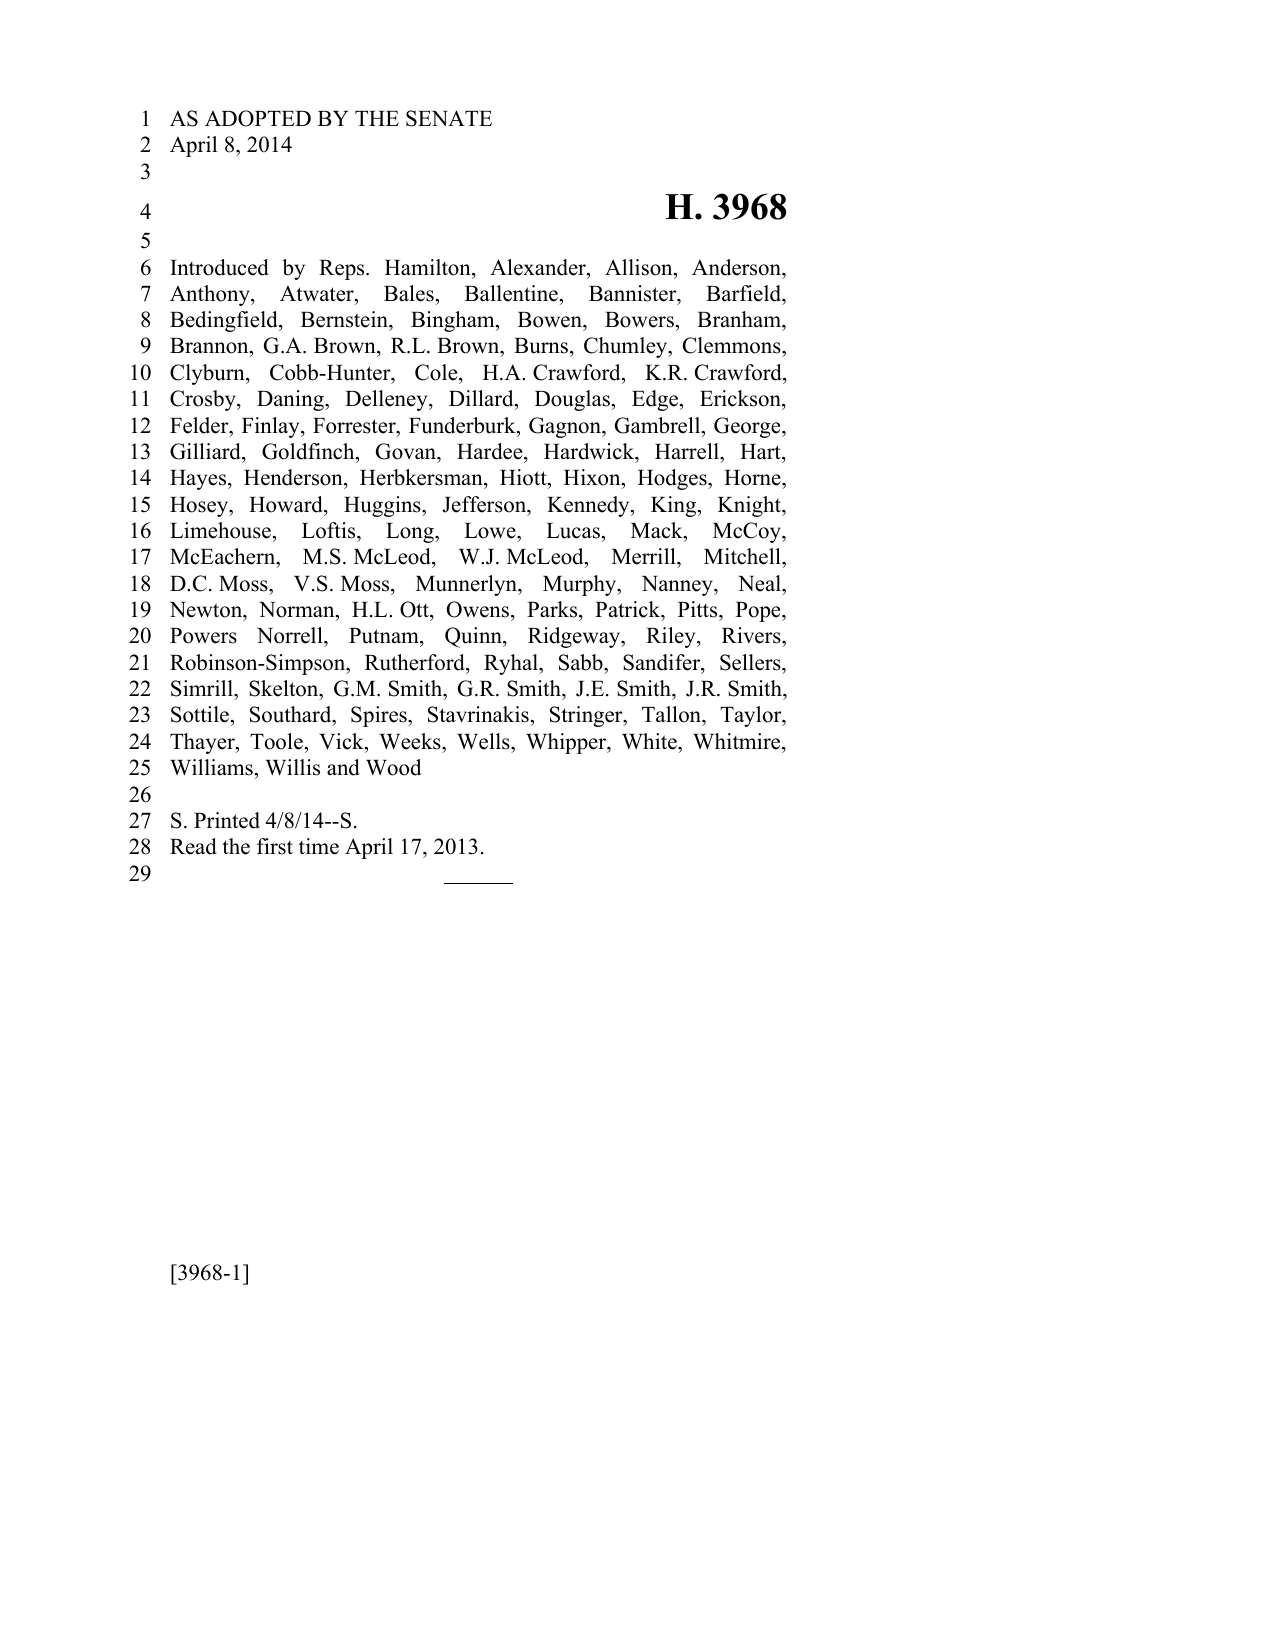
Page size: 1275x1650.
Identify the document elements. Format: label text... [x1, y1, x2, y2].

text AS ADOPTED BY THE SENATE [169, 105, 787, 131]
text Read the first time April 17, 2013. [169, 833, 787, 860]
text Introduced by Reps. Hamilton, Alexander, Allison, Anderson, Anthony, Atwater, Bales, Ballentine, Bannister, Barfield, Bedingfield, Bernstein, Bingham, Bowen, Bowers, Branham, Brannon, G.A. Brown, R.L. Brown, Burns, Chumley, Clemmons, Clyburn, Cobb-Hunter, Cole, H.A. Crawford, K.R. Crawford, Crosby, Daning, Delleney, Dillard, Douglas, Edge, Erickson, Felder, Finlay, Forrester, Funderburk, Gagnon, Gambrell, George, Gilliard, Goldfinch, Govan, Hardee, Hardwick, Harrell, Hart, Hayes, Henderson, Herbkersman, Hiott, Hixon, Hodges, Horne, Hosey, Howard, Huggins, Jefferson, Kennedy, King, Knight, Limehouse, Loftis, Long, Lowe, Lucas, Mack, McCoy, McEachern, M.S. McLeod, W.J. McLeod, Merrill, Mitchell, D.C. Moss, V.S. Moss, Munnerlyn, Murphy, Nanney, Neal, Newton, Norman, H.L. Ott, Owens, Parks, Patrick, Pitts, Pope, Powers Norrell, Putnam, Quinn, Ridgeway, Riley, Rivers, Robinson-Simpson, Rutherford, Ryhal, Sabb, Sandifer, Sellers, Simrill, Skelton, G.M. Smith, G.R. Smith, J.E. Smith, J.R. Smith, Sottile, Southard, Spires, Stavrinakis, Stringer, Tallon, Taylor, Thayer, Toole, Vick, Weeks, Wells, Whipper, White, Whitmire, Williams, Willis and Wood [169, 253, 787, 781]
text April 8, 2014 [169, 131, 787, 158]
text S. Printed 4/8/14--S. [169, 807, 787, 833]
text H. 3968 [169, 184, 787, 227]
